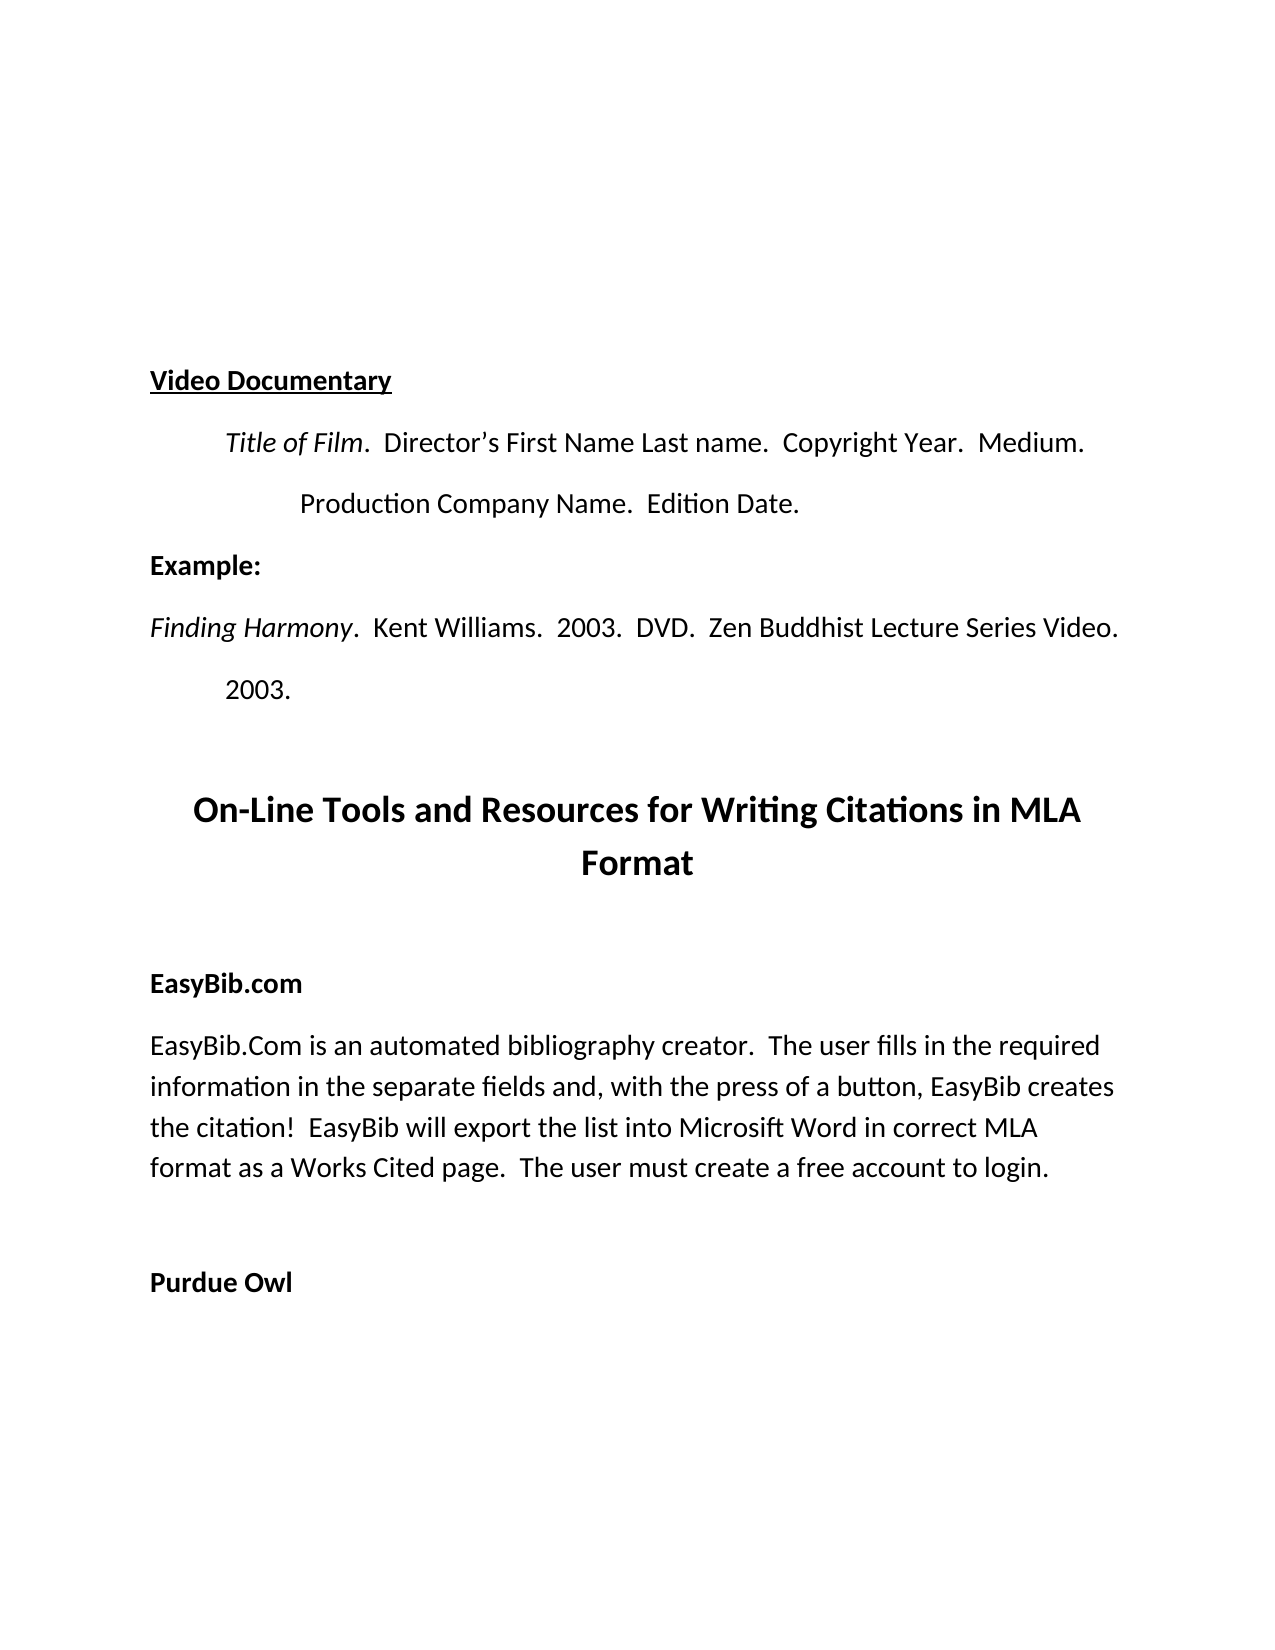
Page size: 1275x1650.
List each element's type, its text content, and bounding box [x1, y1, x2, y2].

text Production Company Name. Edition Date. [150, 486, 1125, 521]
text EasyBib.Com is an automated bibliography creator. The user fills in the required information in the separate fields and, with the press of a button, EasyBib creates the citation! EasyBib will export the list into Microsift Word in correct MLA format as a Works Cited page. The user must create a free account to login. [150, 1027, 1125, 1185]
text EasyBib.com [150, 965, 1125, 1001]
text Purdue Owl [150, 1264, 1125, 1300]
text Video Documentary [150, 362, 1125, 398]
text 2003. [150, 671, 1125, 707]
text Title of Film. Director’s First Name Last name. Copyright Year. Medium. [150, 424, 1125, 459]
text Example: [150, 547, 1125, 583]
text Finding Harmony. Kent Williams. 2003. DVD. Zen Buddhist Lecture Series Video. [150, 609, 1125, 645]
text On-Line Tools and Resources for Writing Citations in MLA Format [150, 786, 1125, 884]
